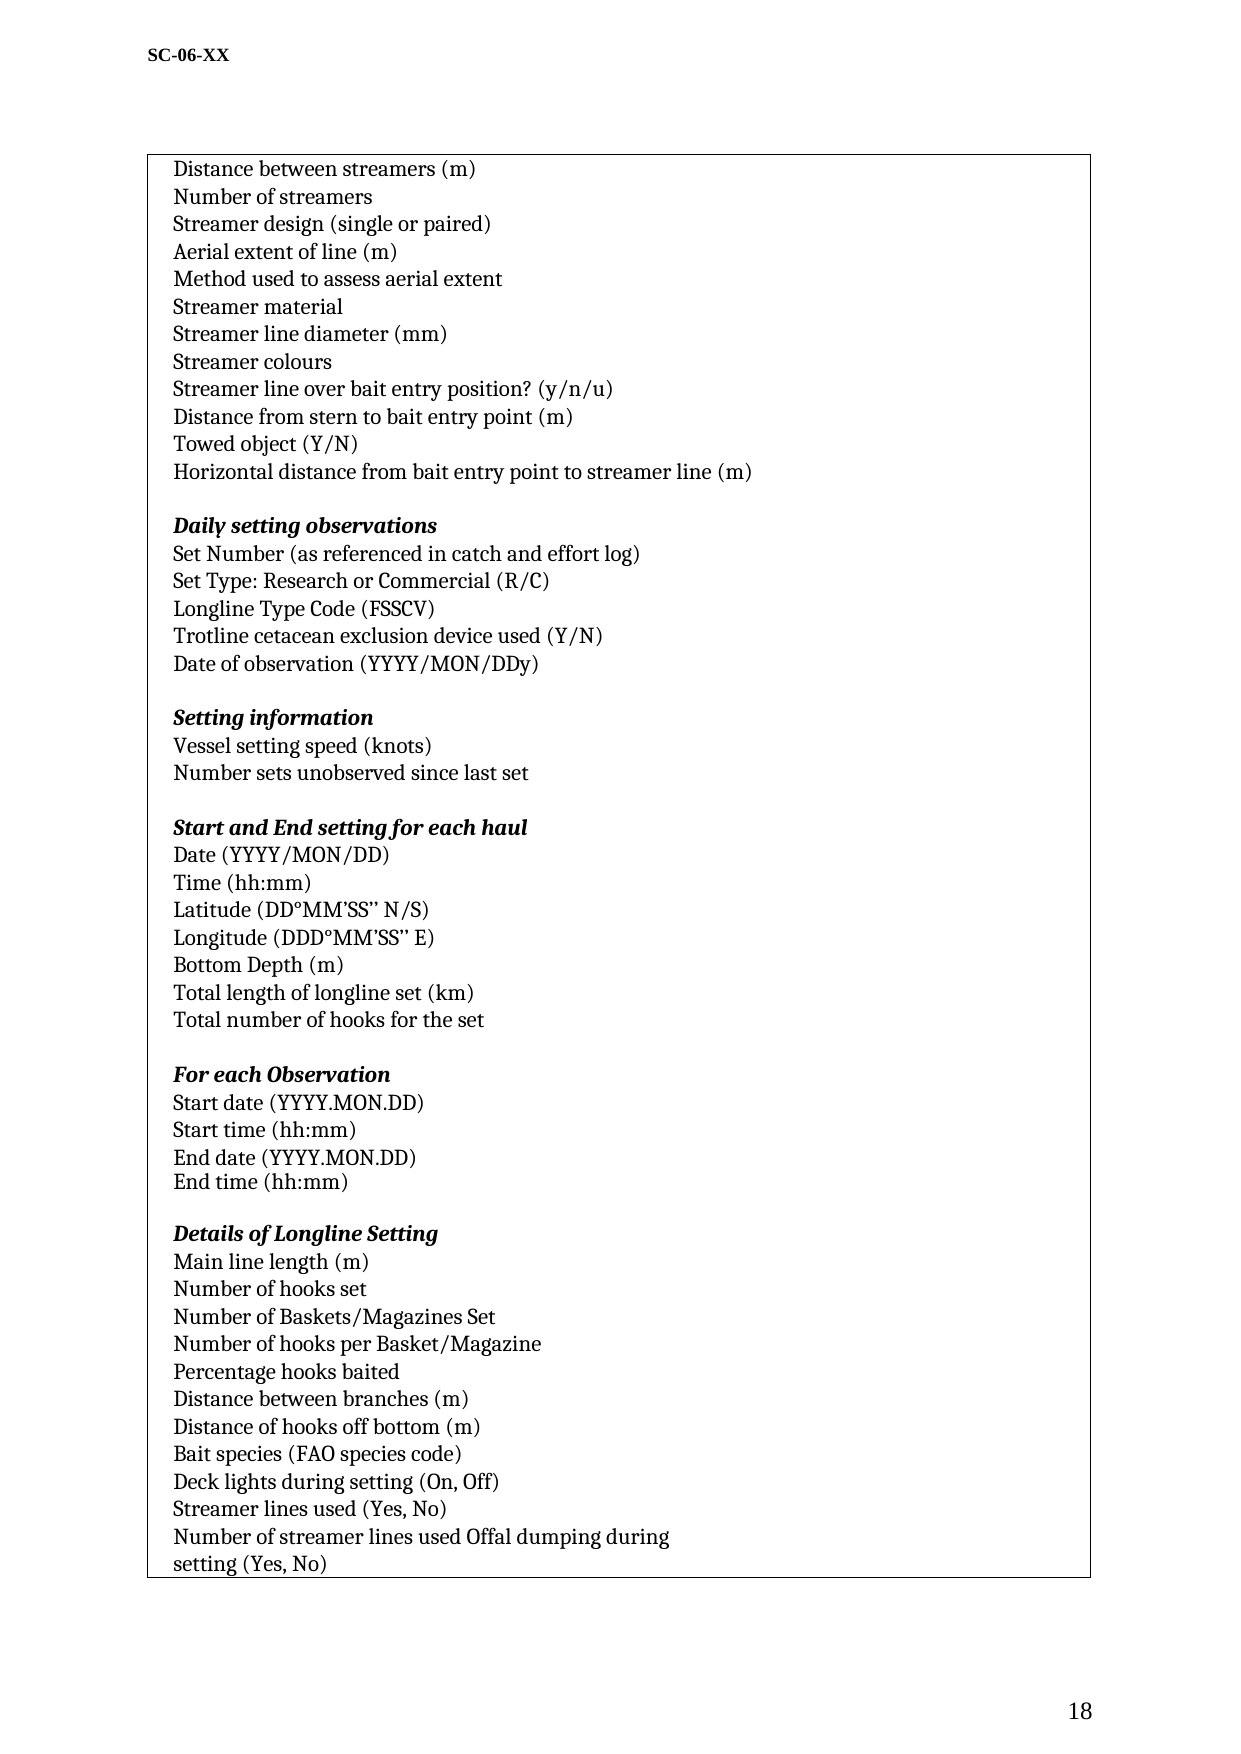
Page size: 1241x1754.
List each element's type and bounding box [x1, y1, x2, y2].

table_cell [148, 155, 1090, 1577]
